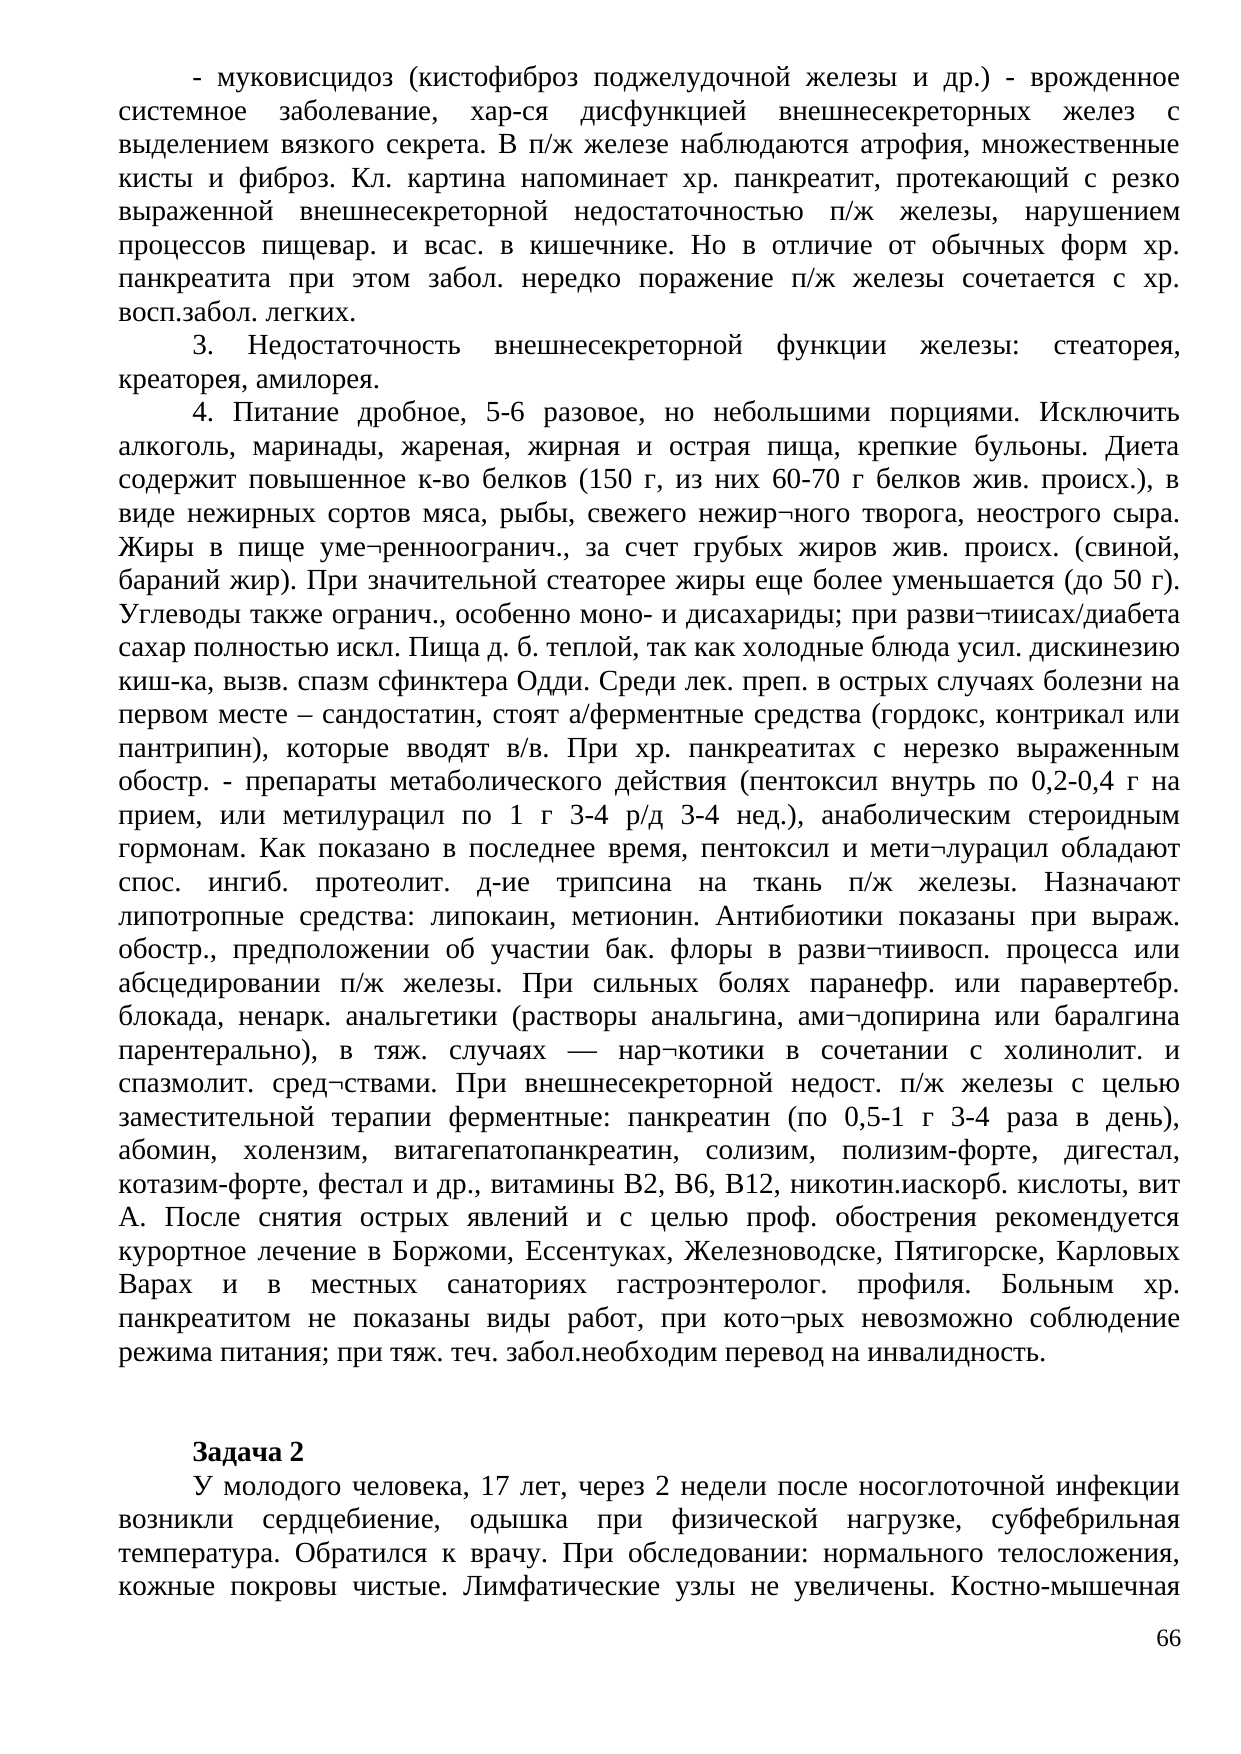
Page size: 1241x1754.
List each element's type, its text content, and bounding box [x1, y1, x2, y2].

text 3. Недостаточность внешнесекреторной функции железы: стеаторея, креаторея, амилорея. [118, 327, 1181, 394]
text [118, 1468, 1181, 1602]
text 4. Питание дробное, 5-6 разовое, но небольшими порциями. Исключить алкоголь, маринады, жареная, жирная и острая пища, крепкие бульоны. Диета содержит повышенное к-во белков (, из них 60- белков жив. происх.), в виде нежирных сортов мяса, рыбы, свежего нежир¬ного творога, неострого сыра. Жиры в пище уме¬ренноогранич., за счет грубых жиров жив. происх. (свиной, бараний жир). При значительной стеаторее жиры еще более уменьшается (до ). Углеводы также огранич., особенно моно- и дисахариды; при разви¬тиисах/диабета сахар полностью искл. Пища д. б. теплой, так как холодные блюда усил. дискинезию киш-ка, вызв. спазм сфинктера Одди. Среди лек. преп. в острых случаях болезни на первом месте – сандостатин, стоят а/ферментные средства (гордокс, контрикал или пантрипин), которые вводят в/в. При хр. панкреатитах с нерезко выраженным обостр. - препараты метаболического действия (пентоксил внутрь по 0,2- на прием, или метилурацил по 3-4 р/д 3-4 нед.), анаболическим стероидным гормонам. Как показано в последнее время, пентоксил и мети¬лурацил обладают спос. ингиб. протеолит. д-ие трипсина на ткань п/ж железы. Назначают липотропные средства: липокаин, метионин. Антибиотики показаны при выраж. обостр., предположении об участии бак. флоры в разви¬тиивосп. процесса или абсцедировании п/ж железы. При сильных болях паранефр. или паравертебр. блокада, ненарк. анальгетики (растворы анальгина, ами¬допирина или баралгина парентерально), в тяж. случаях — нар¬котики в сочетании с холинолит. и спазмолит. сред¬ствами. При внешнесекреторной недост. п/ж железы с целью заместительной терапии ферментные: панкреатин (по 0,5- 3-4 раза в день), абомин, холензим, витагепатопанкреатин, солизим, полизим-форте, дигестал, котазим-форте, фестал и др., витамины В2, В6, В12, никотин.иаскорб. кислоты, вит А. После снятия острых явлений и с целью проф. обострения рекомендуется курортное лечение в Боржоми, Ессентуках, Железноводске, Пятигорске, Карловых Варах и в местных санаториях гастроэнтеролог. профиля. Больным хр. панкреатитом не показаны виды работ, при кото¬рых невозможно соблюдение режима питания; при тяж. теч. забол.необходим перевод на инвалидность. [118, 394, 1181, 1367]
text Задача 2 [118, 1434, 1181, 1468]
text - муковисцидоз (кистофиброз поджелудочной железы и др.) - врожденное системное заболевание, хар-ся дисфункцией внешнесекреторных желез с выделением вязкого секрета. В п/ж железе наблюдаются атрофия, множественные кисты и фиброз. Кл. картина напоминает хр. панкреатит, протекающий с резко выраженной внешнесекреторной недостаточностью п/ж железы, нарушением процессов пищевар. и всас. в кишечнике. Но в отличие от обычных форм хр. панкреатита при этом забол. нередко поражение п/ж железы сочетается с хр. восп.забол. легких. [118, 59, 1181, 327]
